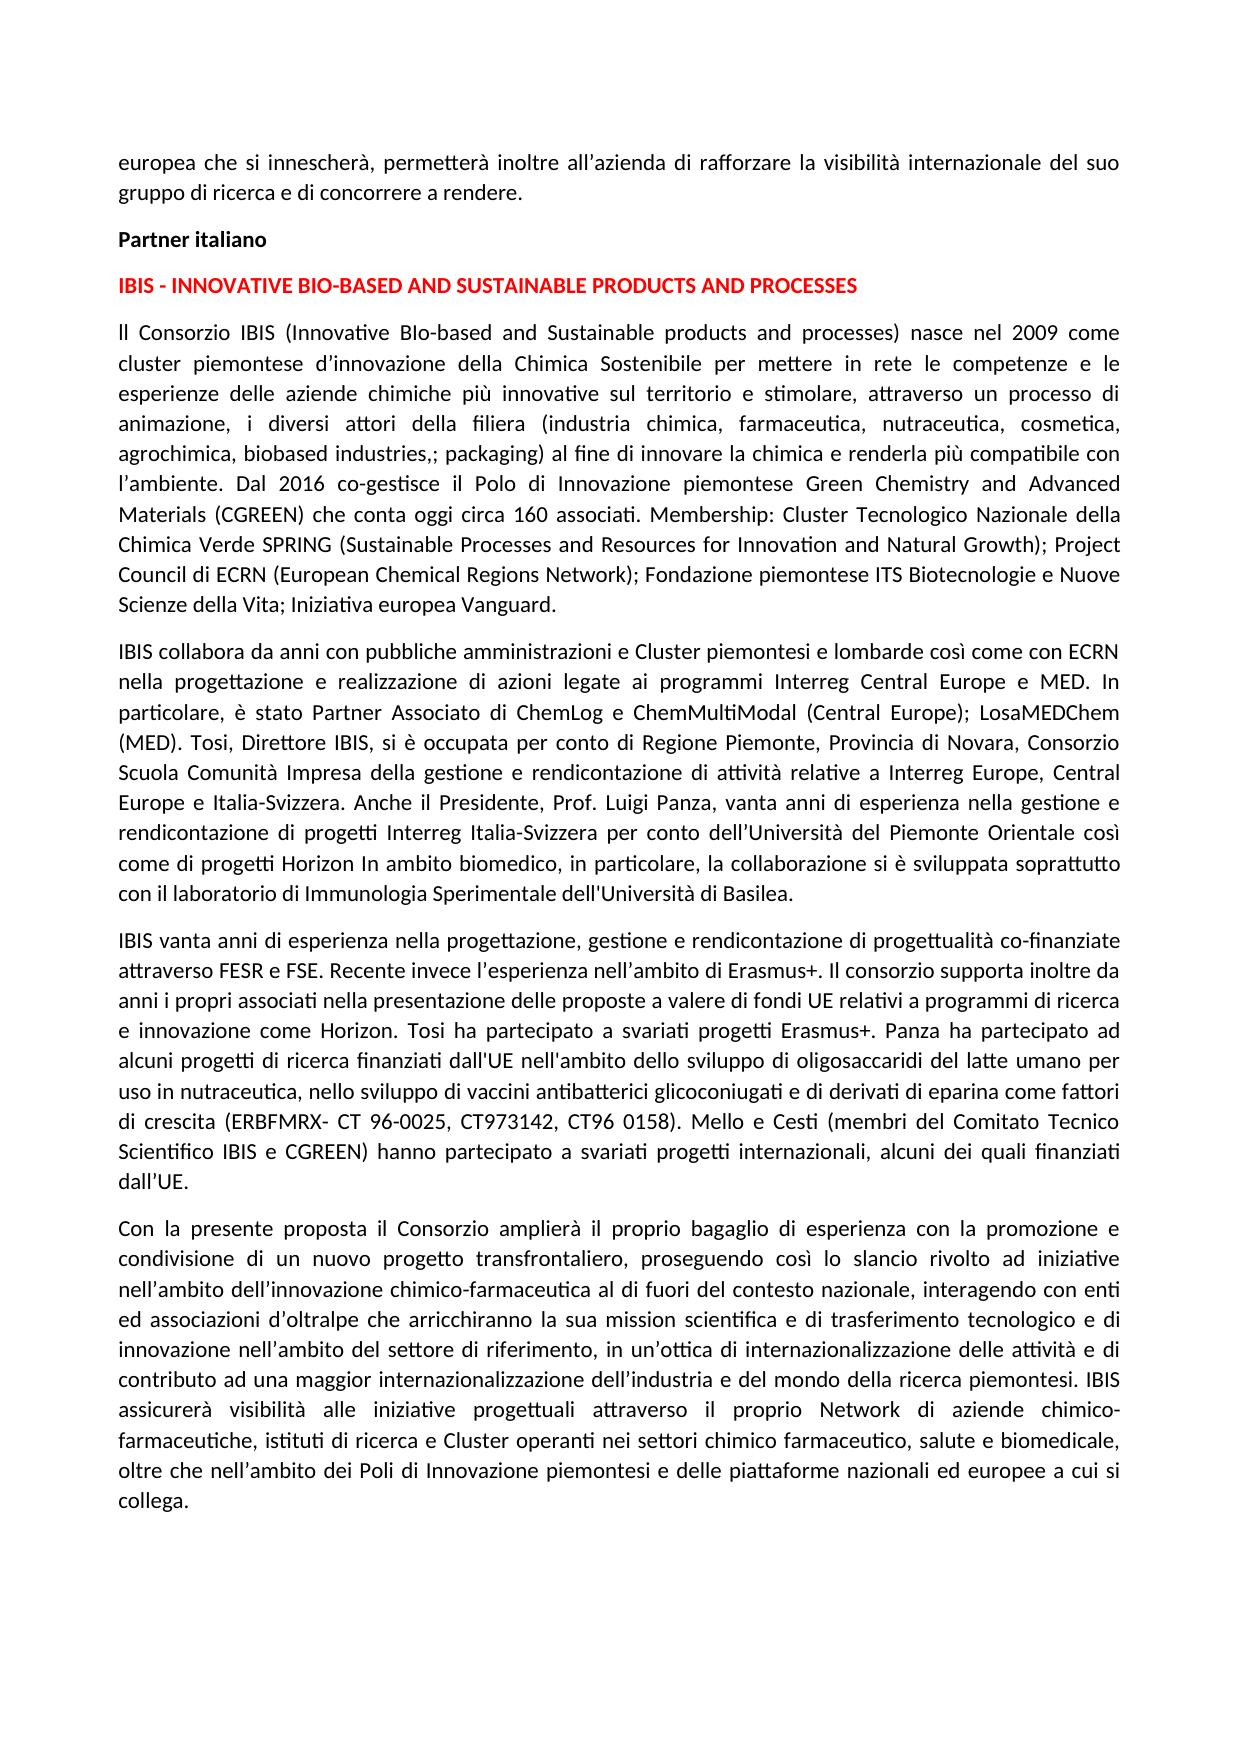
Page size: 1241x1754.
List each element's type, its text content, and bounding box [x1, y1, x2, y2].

text Partner italiano [118, 225, 1122, 253]
text ll Consorzio IBIS (Innovative BIo-based and Sustainable products and processes) nasce nel 2009 come cluster piemontese d’innovazione della Chimica Sostenibile per mettere in rete le competenze e le esperienze delle aziende chimiche più innovative sul territorio e stimolare, attraverso un processo di animazione, i diversi attori della filiera (industria chimica, farmaceutica, nutraceutica, cosmetica, agrochimica, biobased industries,; packaging) al fine di innovare la chimica e renderla più compatibile con l’ambiente. Dal 2016 co-gestisce il Polo di Innovazione piemontese Green Chemistry and Advanced Materials (CGREEN) che conta oggi circa 160 associati. Membership: Cluster Tecnologico Nazionale della Chimica Verde SPRING (Sustainable Processes and Resources for Innovation and Natural Growth); Project Council di ECRN (European Chemical Regions Network); Fondazione piemontese ITS Biotecnologie e Nuove Scienze della Vita; Iniziativa europea Vanguard. [118, 318, 1122, 618]
text Con la presente proposta il Consorzio amplierà il proprio bagaglio di esperienza con la promozione e condivisione di un nuovo progetto transfrontaliero, proseguendo così lo slancio rivolto ad iniziative nell’ambito dell’innovazione chimico-farmaceutica al di fuori del contesto nazionale, interagendo con enti ed associazioni d’oltralpe che arricchiranno la sua mission scientifica e di trasferimento tecnologico e di innovazione nell’ambito del settore di riferimento, in un’ottica di internazionalizzazione delle attività e di contributo ad una maggior internazionalizzazione dell’industria e del mondo della ricerca piemontesi. IBIS assicurerà visibilità alle iniziative progettuali attraverso il proprio Network di aziende chimico-farmaceutiche, istituti di ricerca e Cluster operanti nei settori chimico farmaceutico, salute e biomedicale, oltre che nell’ambito dei Poli di Innovazione piemontesi e delle piattaforme nazionali ed europee a cui si collega. [118, 1214, 1122, 1514]
text IBIS vanta anni di esperienza nella progettazione, gestione e rendicontazione di progettualità co-finanziate attraverso FESR e FSE. Recente invece l’esperienza nell’ambito di Erasmus+. Il consorzio supporta inoltre da anni i propri associati nella presentazione delle proposte a valere di fondi UE relativi a programmi di ricerca e innovazione come Horizon. Tosi ha partecipato a svariati progetti Erasmus+. Panza ha partecipato ad alcuni progetti di ricerca finanziati dall'UE nell'ambito dello sviluppo di oligosaccaridi del latte umano per uso in nutraceutica, nello sviluppo di vaccini antibatterici glicoconiugati e di derivati di eparina come fattori di crescita (ERBFMRX- CT 96-0025, CT973142, CT96 0158). Mello e Cesti (membri del Comitato Tecnico Scientifico IBIS e CGREEN) hanno partecipato a svariati progetti internazionali, alcuni dei quali finanziati dall’UE. [118, 926, 1122, 1195]
text IBIS collabora da anni con pubbliche amministrazioni e Cluster piemontesi e lombarde così come con ECRN nella progettazione e realizzazione di azioni legate ai programmi Interreg Central Europe e MED. In particolare, è stato Partner Associato di ChemLog e ChemMultiModal (Central Europe); LosaMEDChem (MED). Tosi, Direttore IBIS, si è occupata per conto di Regione Piemonte, Provincia di Novara, Consorzio Scuola Comunità Impresa della gestione e rendicontazione di attività relative a Interreg Europe, Central Europe e Italia-Svizzera. Anche il Presidente, Prof. Luigi Panza, vanta anni di esperienza nella gestione e rendicontazione di progetti Interreg Italia-Svizzera per conto dell’Università del Piemonte Orientale così come di progetti Horizon In ambito biomedico, in particolare, la collaborazione si è sviluppata soprattutto con il laboratorio di Immunologia Sperimentale dell'Università di Basilea. [118, 637, 1122, 907]
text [118, 148, 1122, 206]
text IBIS - INNOVATIVE BIO-BASED AND SUSTAINABLE PRODUCTS AND PROCESSES [118, 272, 1122, 299]
